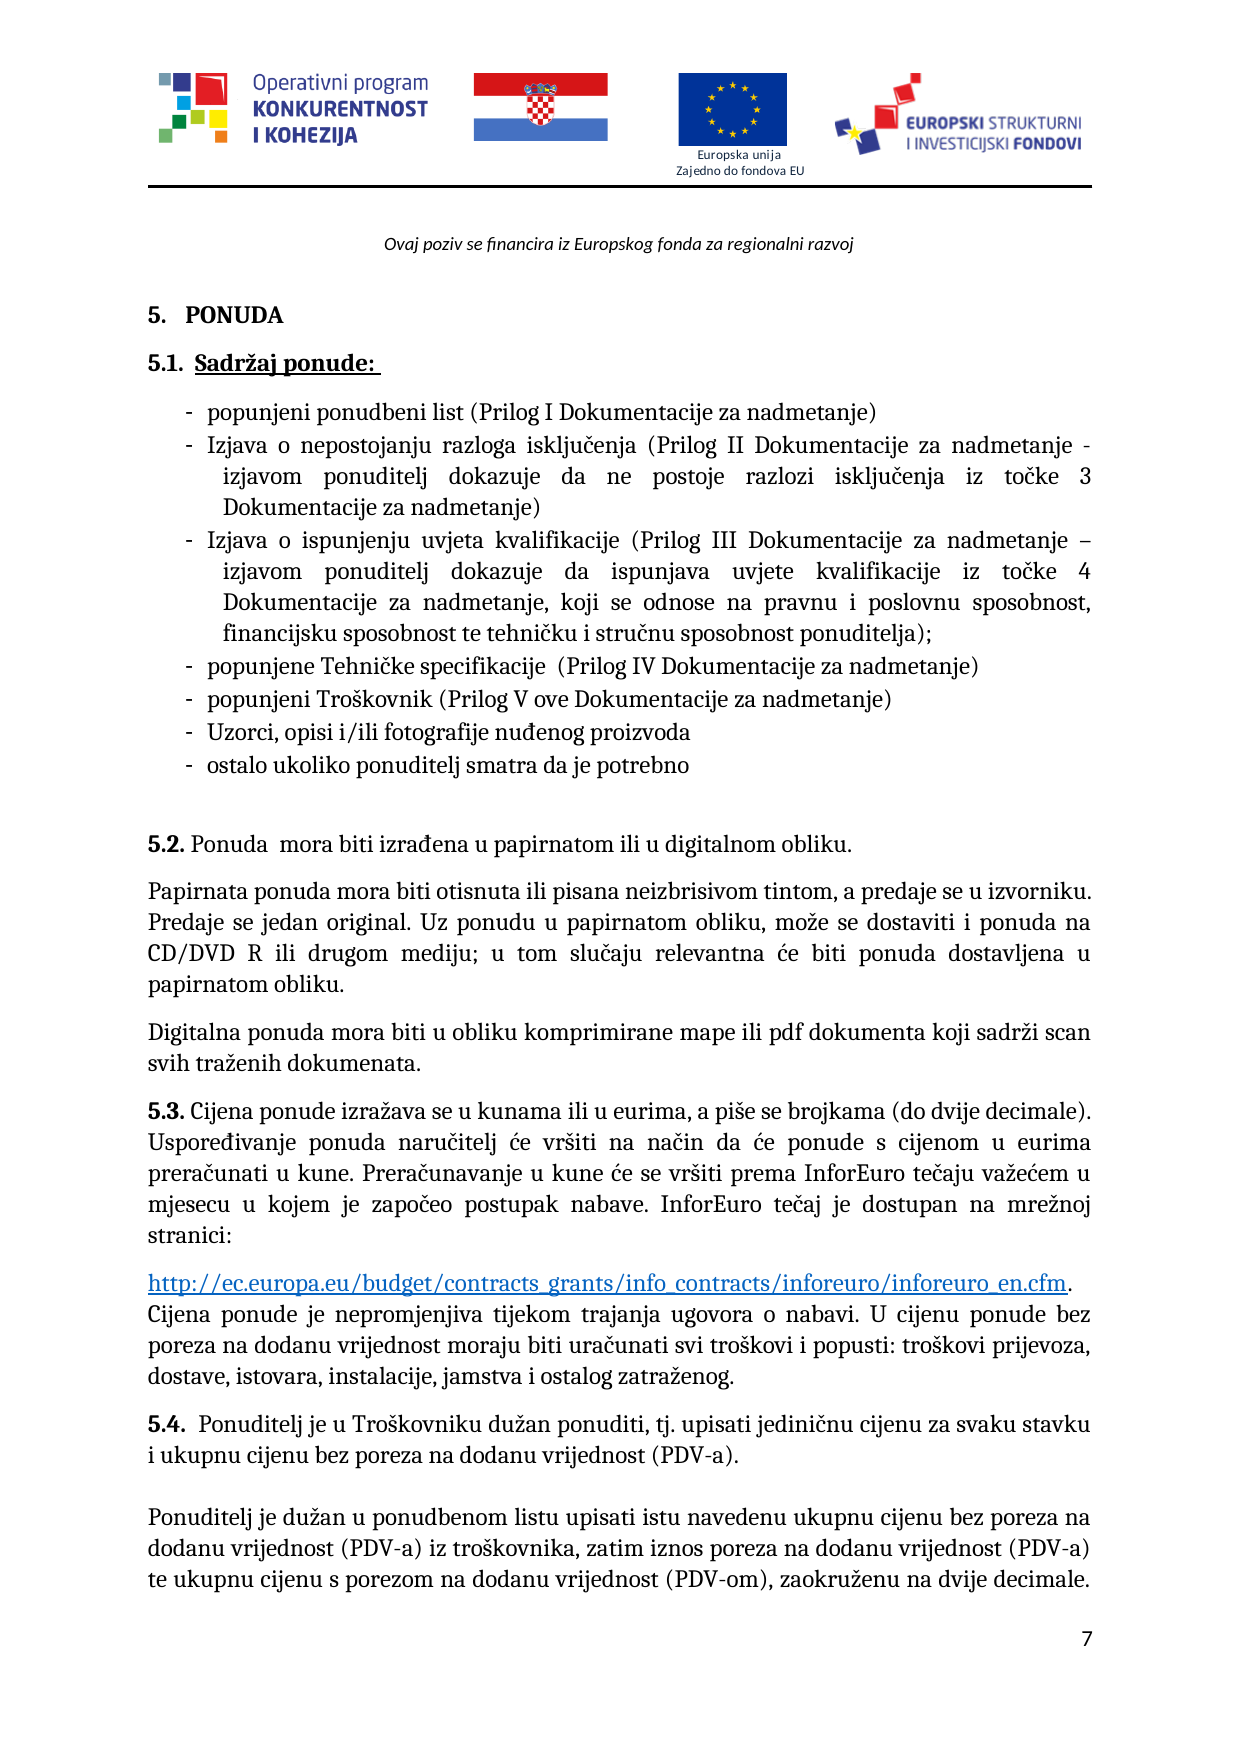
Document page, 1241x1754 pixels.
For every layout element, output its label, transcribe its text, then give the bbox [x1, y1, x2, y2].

list Izjava o nepostojanju razloga isključenja (Prilog II Dokumentacije za nadmetanje - izjavom ponuditelj dokazuje da ne postoje razlozi isključenja iz točke 3 Dokumentacije za nadmetanje) [185, 429, 1092, 522]
picture [678, 73, 787, 146]
text http://ec.europa.eu/budget/contracts_grants/info_contracts/inforeuro/inforeuro_en.cfm. Cijena ponude je nepromjenjiva tijekom trajanja ugovora o nabavi. U cijenu ponude bez poreza na dodanu vrijednost moraju biti uračunati svi troškovi i popusti: troškovi prijevoza, dostave, istovara, instalacije, jamstva i ostalog zatraženog. [148, 1269, 1092, 1391]
list Uzorci, opisi i/ili fotografije nuđenog proizvoda [185, 716, 1092, 747]
text 5.3. Cijena ponude izražava se u kunama ili u eurima, a piše se brojkama (do dvije decimale). Uspoređivanje ponuda naručitelj će vršiti na način da će ponude s cijenom u eurima preračunati u kune. Preračunavanje u kune će se vršiti prema InforEuro tečaju važećem u mjesecu u kojem je započeo postupak nabave. InforEuro tečaj je dostupan na mrežnoj stranici: [148, 1097, 1092, 1250]
list popunjeni Troškovnik (Prilog V ove Dokumentacije za nadmetanje) [185, 683, 1092, 714]
list popunjene Tehničke specifikacije (Prilog IV Dokumentacije za nadmetanje) [185, 650, 1092, 681]
list PONUDA [148, 301, 1092, 330]
text Digitalna ponuda mora biti u obliku komprimirane mape ili pdf dokumenta koji sadrži scan svih traženih dokumenata. [148, 1018, 1092, 1078]
picture [834, 73, 1081, 155]
picture [158, 73, 428, 146]
list ostalo ukoliko ponuditelj smatra da je potrebno [185, 749, 1092, 779]
list popunjeni ponudbeni list (Prilog I Dokumentacije za nadmetanje) [185, 396, 1092, 427]
text 5.1. Sadržaj ponude: [148, 349, 1092, 377]
list Izjava o ispunjenju uvjeta kvalifikacije (Prilog III Dokumentacije za nadmetanje – izjavom ponuditelj dokazuje da ispunjava uvjete kvalifikacije iz točke 4 Dokumentacije za nadmetanje, koji se odnose na pravnu i poslovnu sposobnost, financijsku sposobnost te tehničku i stručnu sposobnost ponuditelja); [185, 524, 1092, 648]
text 5.4. Ponuditelj je u Troškovniku dužan ponuditi, tj. upisati jediničnu cijenu za svaku stavku i ukupnu cijenu bez poreza na dodanu vrijednost (PDV-a). [148, 1409, 1092, 1469]
text Papirnata ponuda mora biti otisnuta ili pisana neizbrisivom tintom, a predaje se u izvorniku. Predaje se jedan original. Uz ponudu u papirnatom obliku, može se dostaviti i ponuda na CD/DVD R ili drugom mediju; u tom slučaju relevantna će biti ponuda dostavljena u papirnatom obliku. [148, 877, 1092, 999]
picture [473, 73, 608, 141]
text 5.2. Ponuda mora biti izrađena u papirnatom ili u digitalnom obliku. [148, 829, 1092, 858]
